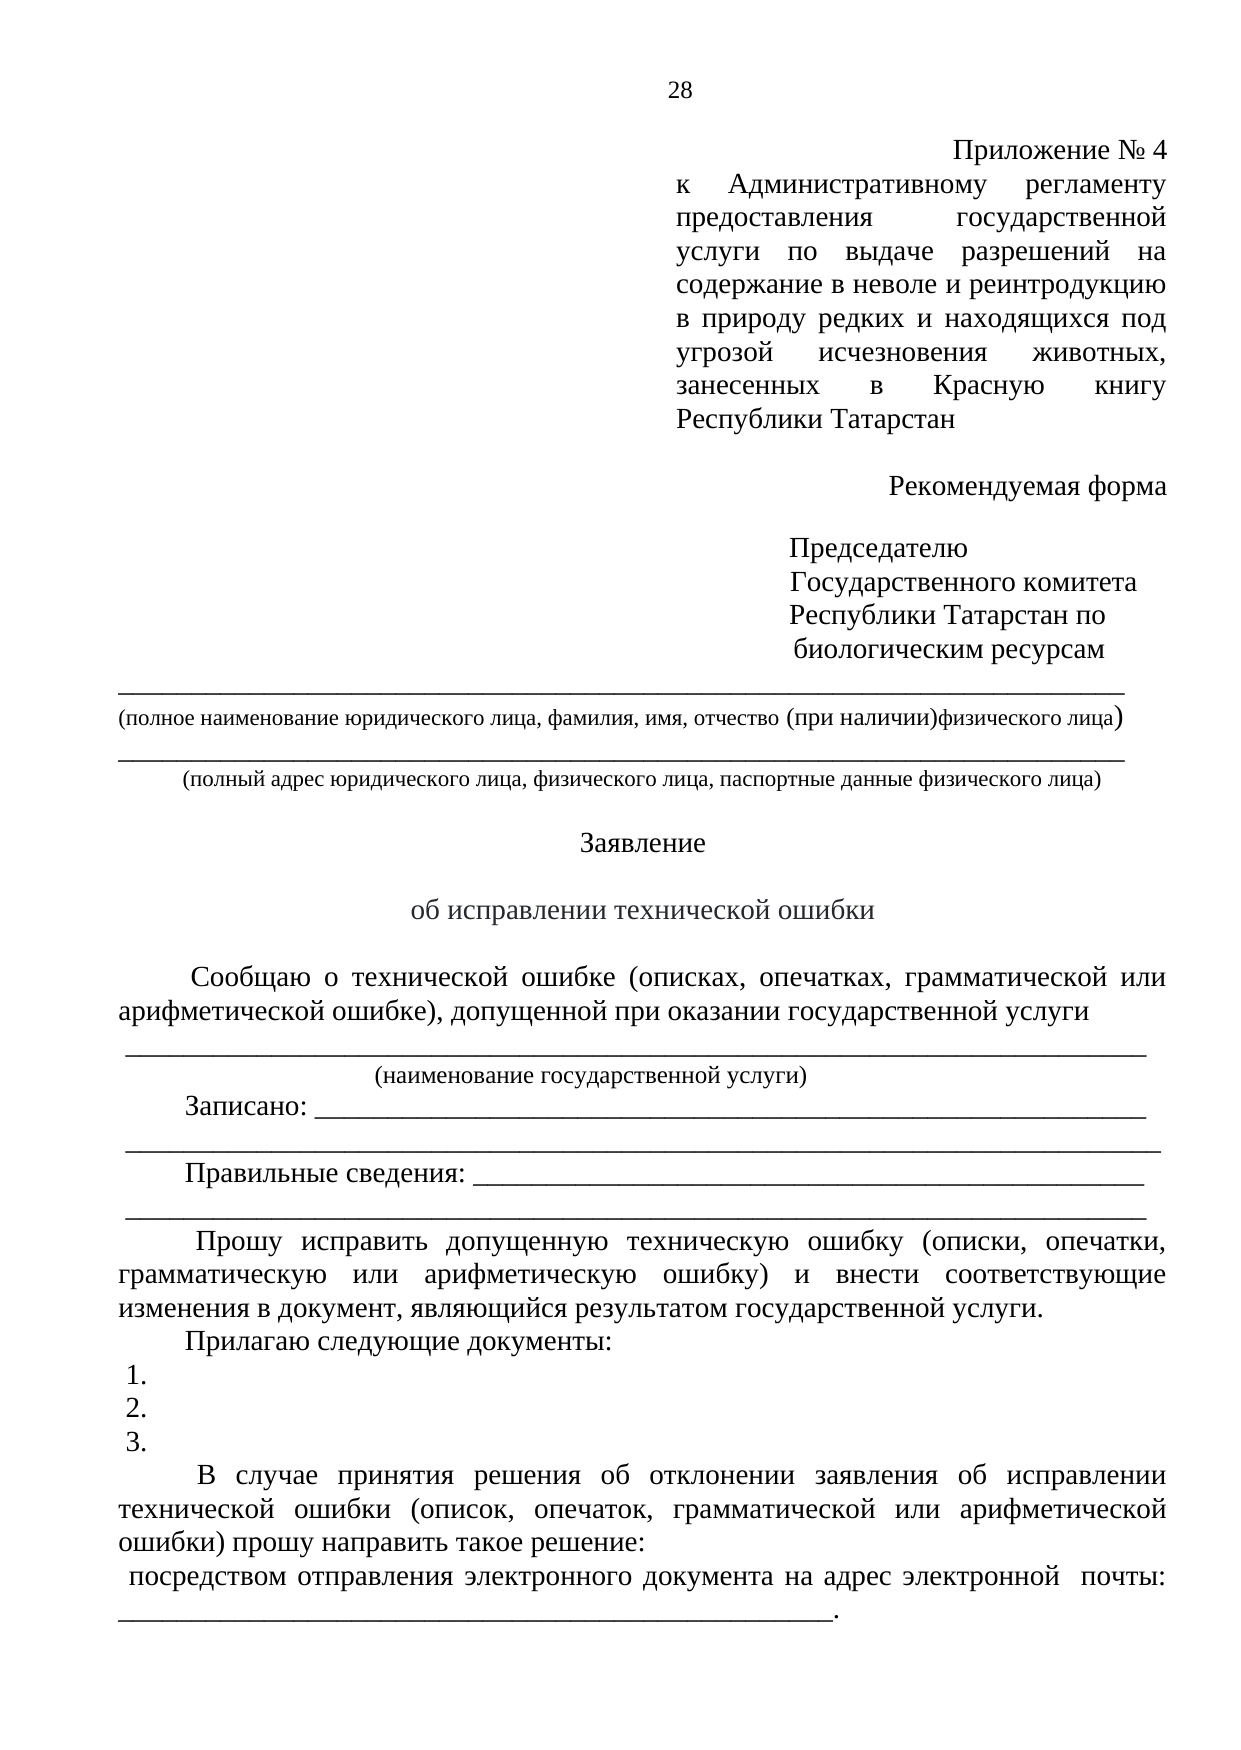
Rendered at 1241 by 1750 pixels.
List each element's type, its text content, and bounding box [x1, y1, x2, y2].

text Председателю [118, 530, 1167, 564]
text 3. [118, 1424, 1167, 1457]
text биологическим ресурсам [118, 631, 1167, 664]
text _____________________________________________________________________ [118, 664, 1167, 698]
text Приложение № 4 [118, 132, 1167, 166]
text ______________________________________________________________________ [118, 1189, 1167, 1223]
text посредством отправления электронного документа на адрес электронной почты: _________________________________________________. [118, 1558, 1167, 1625]
text (полное наименование юридического лица, фамилия, имя, отчество (при наличии)физического лица) [118, 698, 1167, 731]
text ______________________________________________________________________ [118, 1026, 1167, 1060]
text _______________________________________________________________________ [118, 1122, 1167, 1156]
text Государственного комитета [118, 564, 1167, 597]
table_header к Административному регламенту предоставления государственной услуги по выдаче разрешений на содержание в неволе и реинтродукцию в природу редких и находящихся под угрозой исчезновения животных, занесенных в Красную книгу Республики Татарстан [665, 166, 1178, 468]
text _____________________________________________________________________ [118, 731, 1167, 765]
text об исправлении технической ошибки [118, 892, 1167, 926]
text 2. [118, 1390, 1167, 1424]
text Прилагаю следующие документы: [118, 1323, 1167, 1357]
text Правильные сведения: ______________________________________________ [118, 1156, 1167, 1189]
text Записано: _________________________________________________________ [118, 1088, 1167, 1122]
text Заявление [118, 825, 1167, 858]
text (наименование государственной услуги) [118, 1060, 1167, 1088]
text В случае принятия решения об отклонении заявления об исправлении технической ошибки (описок, опечаток, грамматической или арифметической ошибки) прошу направить такое решение: [118, 1457, 1167, 1558]
text Прошу исправить допущенную техническую ошибку (описки, опечатки, грамматическую или арифметическую ошибку) и внести соответствующие изменения в документ, являющийся результатом государственной услуги. [118, 1223, 1167, 1323]
text 1. [118, 1357, 1167, 1390]
text (полный адрес юридического лица, физического лица, паспортные данные физического лица) [118, 765, 1167, 791]
text Республики Татарстан по [118, 597, 1167, 631]
text Сообщаю о технической ошибке (описках, опечатках, грамматической или арифметической ошибке), допущенной при оказании государственной услуги [118, 959, 1167, 1026]
text Рекомендуемая форма [118, 468, 1167, 501]
